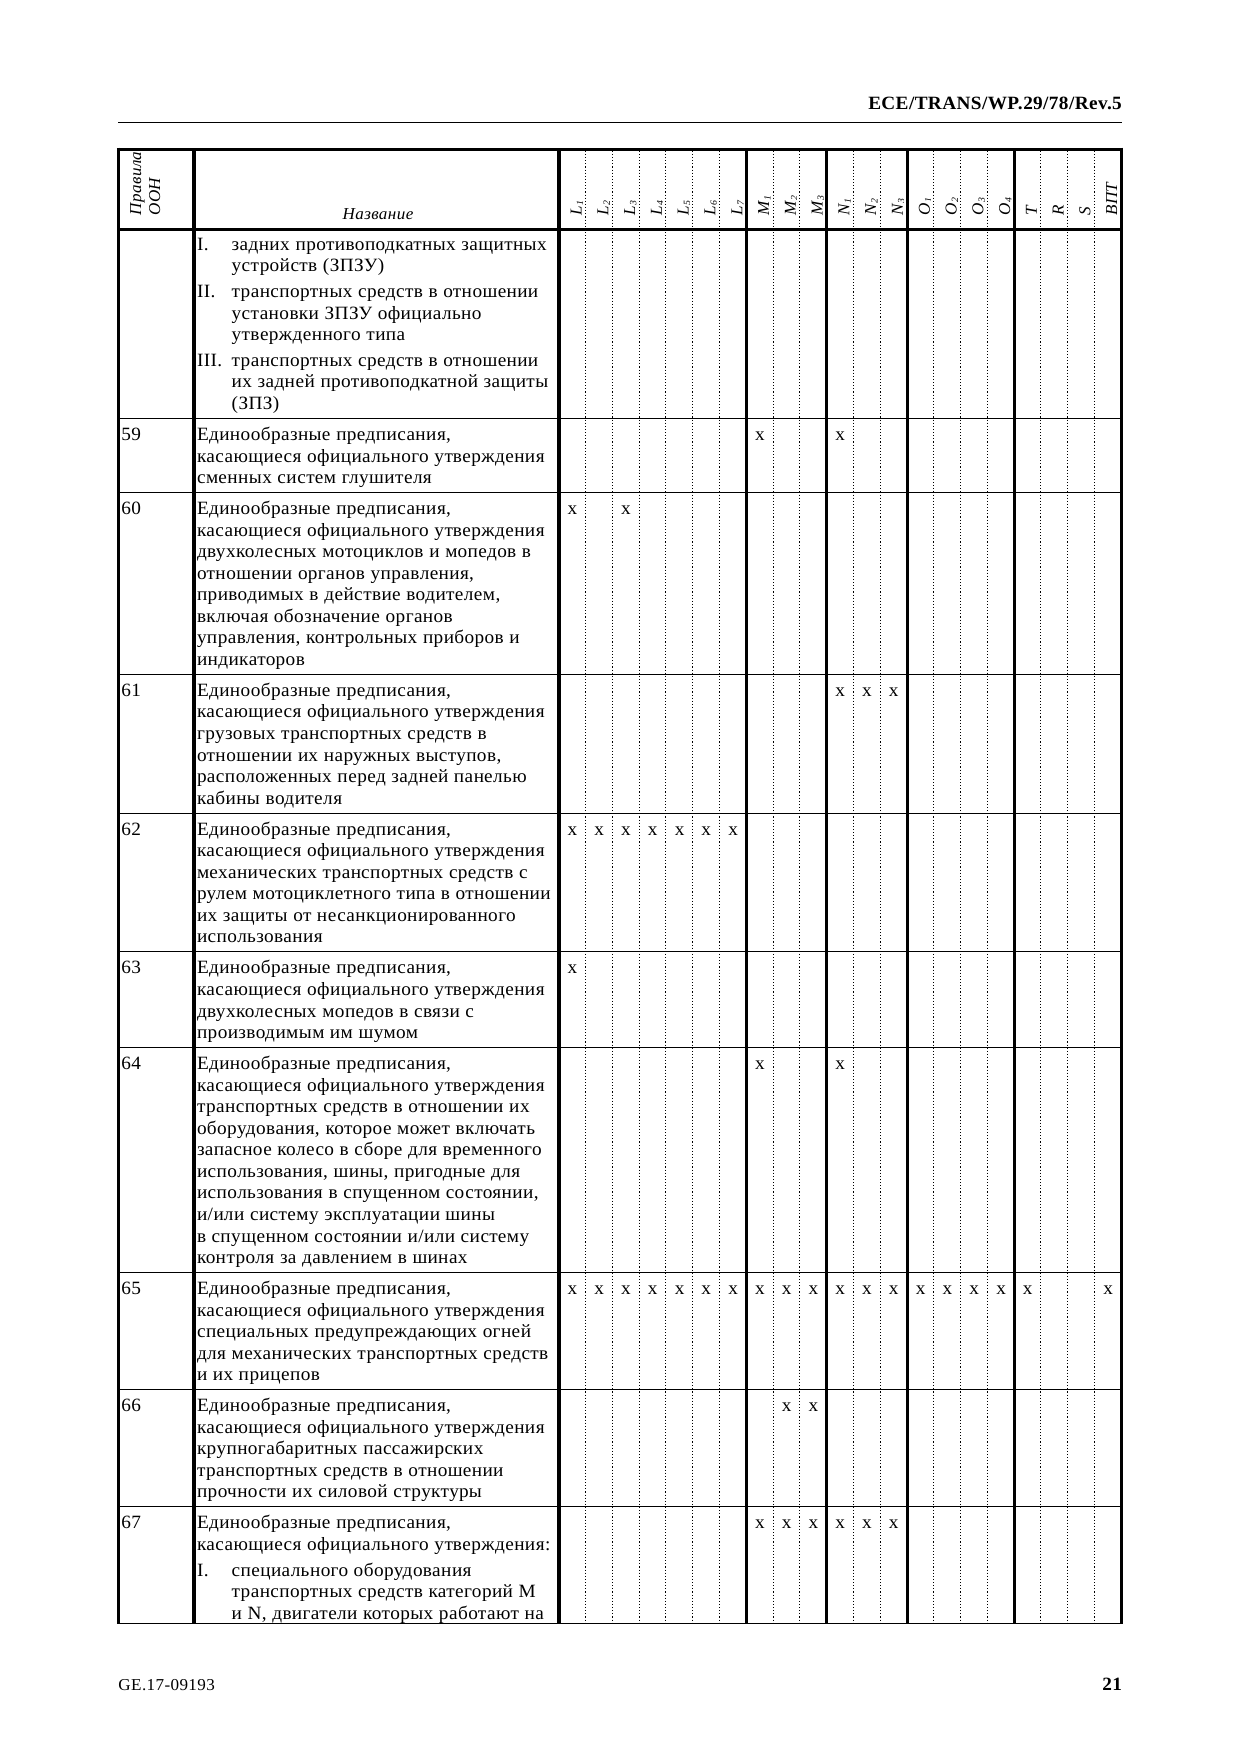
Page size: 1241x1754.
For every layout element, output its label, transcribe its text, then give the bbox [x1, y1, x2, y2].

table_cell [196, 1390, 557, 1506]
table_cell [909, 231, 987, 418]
table_header N2 [853, 151, 880, 227]
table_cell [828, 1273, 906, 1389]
table_header N1 [828, 151, 853, 227]
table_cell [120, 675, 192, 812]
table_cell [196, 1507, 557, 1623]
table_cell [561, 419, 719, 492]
table_header L2 [586, 151, 612, 227]
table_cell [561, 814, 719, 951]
table_header O3 [961, 151, 987, 227]
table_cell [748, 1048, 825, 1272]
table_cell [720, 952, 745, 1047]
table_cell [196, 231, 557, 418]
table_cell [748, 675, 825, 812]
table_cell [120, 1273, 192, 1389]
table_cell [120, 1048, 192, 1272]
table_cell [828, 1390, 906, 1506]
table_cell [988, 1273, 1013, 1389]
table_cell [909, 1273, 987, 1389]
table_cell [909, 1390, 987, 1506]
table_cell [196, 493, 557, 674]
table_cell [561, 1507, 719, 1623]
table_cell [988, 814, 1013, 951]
table_header L3 [612, 151, 639, 227]
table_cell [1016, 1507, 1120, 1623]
table_header O2 [934, 151, 961, 227]
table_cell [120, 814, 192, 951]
table_header M1 [748, 151, 773, 227]
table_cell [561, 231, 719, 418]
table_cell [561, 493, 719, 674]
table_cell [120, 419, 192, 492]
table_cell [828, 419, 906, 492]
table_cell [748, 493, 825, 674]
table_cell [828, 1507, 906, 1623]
table_header L5 [666, 151, 693, 227]
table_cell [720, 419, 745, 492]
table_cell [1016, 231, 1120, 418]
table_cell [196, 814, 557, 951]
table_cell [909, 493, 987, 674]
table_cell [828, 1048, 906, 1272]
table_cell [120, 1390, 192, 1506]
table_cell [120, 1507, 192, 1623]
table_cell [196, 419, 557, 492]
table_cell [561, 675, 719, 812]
table_header R [1041, 151, 1068, 227]
table_header Название [196, 151, 557, 227]
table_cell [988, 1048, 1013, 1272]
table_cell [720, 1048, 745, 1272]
table_header O1 [909, 151, 934, 227]
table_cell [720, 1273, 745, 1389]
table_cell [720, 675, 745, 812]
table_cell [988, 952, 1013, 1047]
table_header S [1068, 151, 1094, 227]
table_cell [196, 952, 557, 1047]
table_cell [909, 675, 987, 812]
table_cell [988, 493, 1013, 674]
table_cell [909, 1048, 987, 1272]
table_header ВПТ [1094, 151, 1120, 227]
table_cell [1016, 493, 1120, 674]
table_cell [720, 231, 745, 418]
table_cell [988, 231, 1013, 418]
table_header L4 [639, 151, 666, 227]
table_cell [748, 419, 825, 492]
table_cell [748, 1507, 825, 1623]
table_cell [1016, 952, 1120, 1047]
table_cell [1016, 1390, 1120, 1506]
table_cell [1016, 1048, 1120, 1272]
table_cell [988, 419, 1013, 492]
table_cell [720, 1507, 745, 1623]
table_header M2 [773, 151, 800, 227]
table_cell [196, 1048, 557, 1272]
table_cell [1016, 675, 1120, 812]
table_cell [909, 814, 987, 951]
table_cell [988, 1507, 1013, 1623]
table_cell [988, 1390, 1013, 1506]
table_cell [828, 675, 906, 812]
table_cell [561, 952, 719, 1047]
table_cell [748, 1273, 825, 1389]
table_header Т [1016, 151, 1041, 227]
table_header N3 [880, 151, 906, 227]
table_header Правила ООН [120, 151, 192, 227]
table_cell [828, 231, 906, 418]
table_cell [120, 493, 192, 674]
table_header M3 [800, 151, 825, 227]
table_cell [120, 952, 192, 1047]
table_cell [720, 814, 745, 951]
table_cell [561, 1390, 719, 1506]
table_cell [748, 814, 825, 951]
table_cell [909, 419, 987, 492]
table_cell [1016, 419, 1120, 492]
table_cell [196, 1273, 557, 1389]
table_header L1 [561, 151, 586, 227]
table_header L6 [693, 151, 719, 227]
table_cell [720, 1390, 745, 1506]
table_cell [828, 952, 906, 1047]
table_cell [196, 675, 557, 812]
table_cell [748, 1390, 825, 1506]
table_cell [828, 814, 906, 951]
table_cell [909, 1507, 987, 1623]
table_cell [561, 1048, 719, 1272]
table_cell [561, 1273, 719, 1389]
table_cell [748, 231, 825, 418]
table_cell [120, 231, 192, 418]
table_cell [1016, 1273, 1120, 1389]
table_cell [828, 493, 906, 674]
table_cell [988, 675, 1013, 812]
table_header L7 [720, 151, 745, 227]
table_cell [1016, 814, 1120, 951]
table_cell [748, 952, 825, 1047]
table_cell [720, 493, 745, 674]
table_header O4 [988, 151, 1013, 227]
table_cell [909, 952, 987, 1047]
